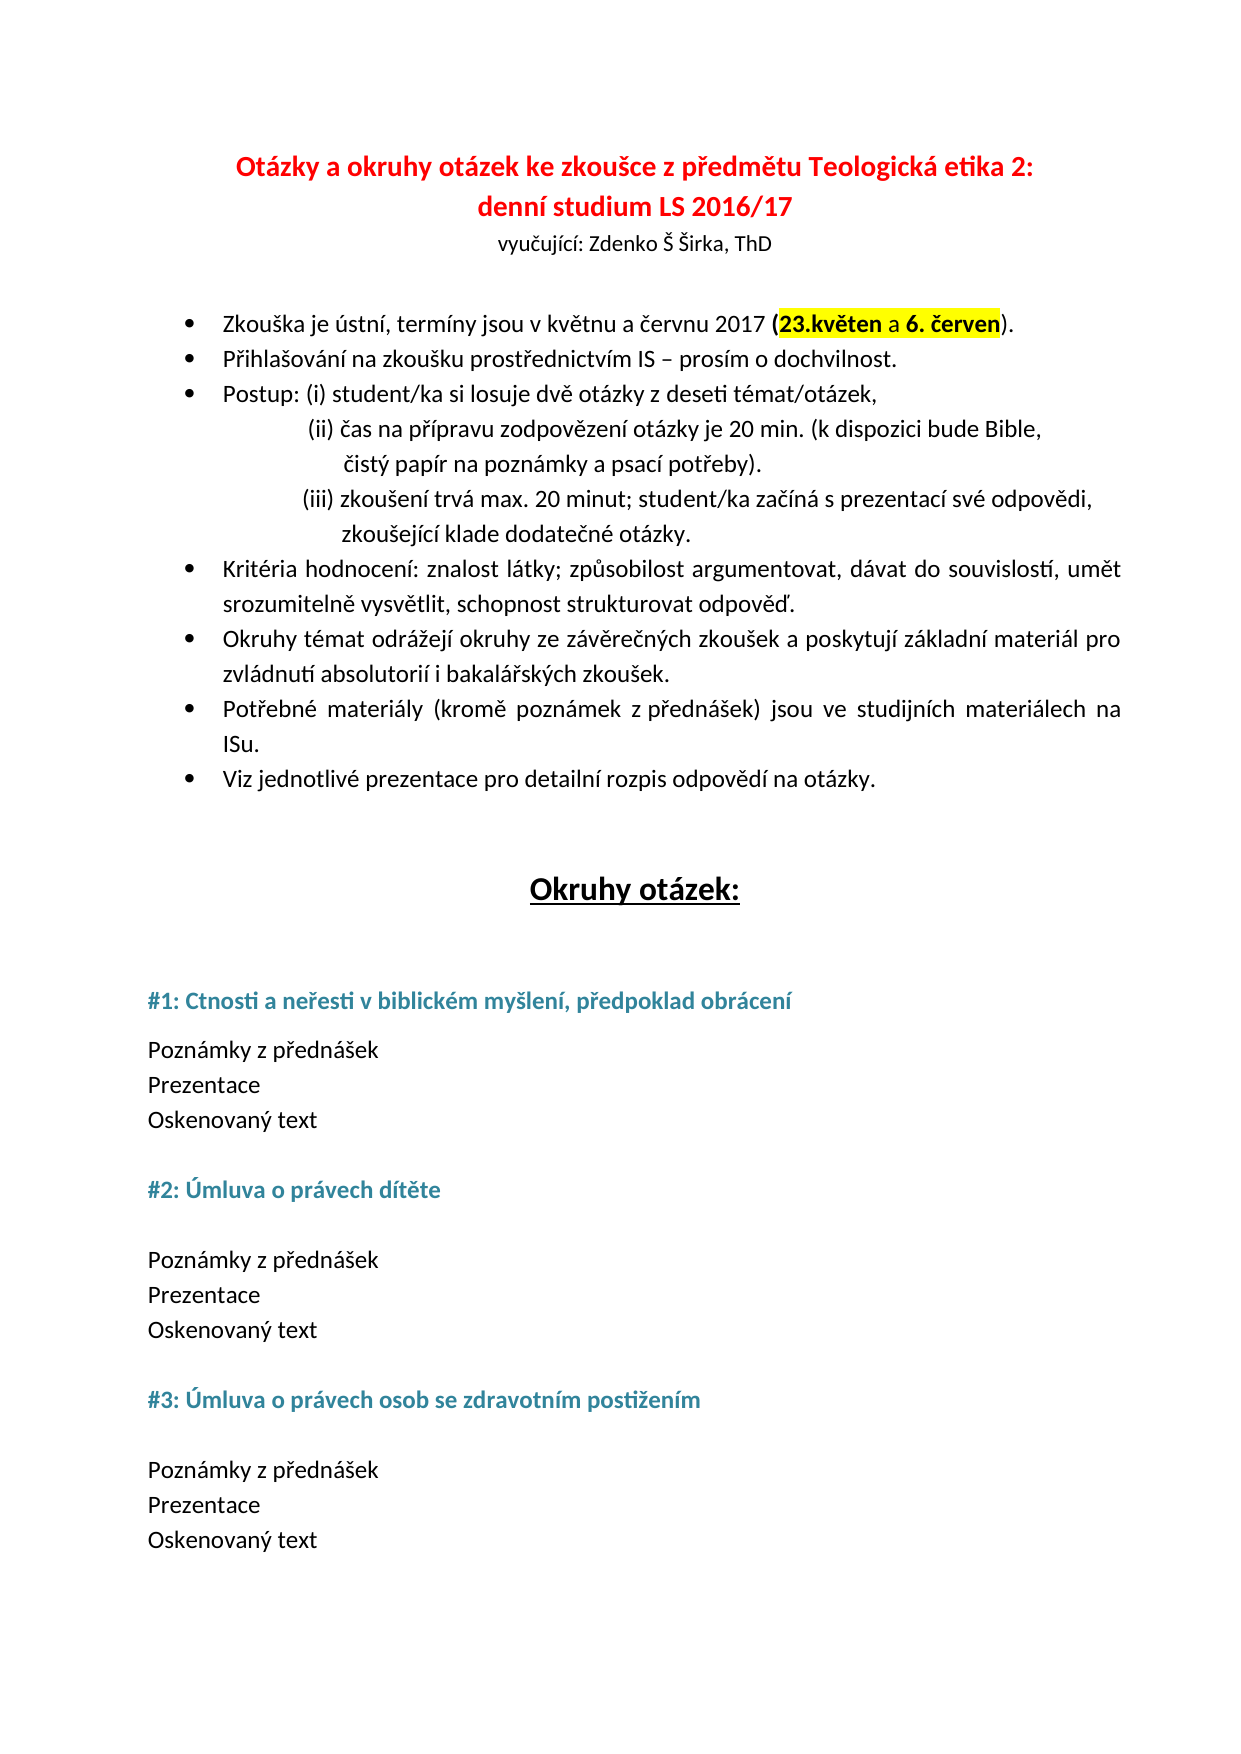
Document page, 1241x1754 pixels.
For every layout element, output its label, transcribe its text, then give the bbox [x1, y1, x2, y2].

list (ii) čas na přípravu zodpovězení otázky je 20 min. (k dispozici bude Bible, [223, 413, 1122, 443]
text Poznámky z přednášek [148, 1244, 1122, 1274]
text Poznámky z přednášek [148, 1034, 1122, 1064]
text #2: Úmluva o právech dítěte [148, 1174, 1122, 1204]
list Potřebné materiály (kromě poznámek z přednášek) jsou ve studijních materiálech na ISu. [185, 693, 1122, 758]
text Prezentace [148, 1069, 1122, 1099]
list zkoušející klade dodatečné otázky. [223, 518, 1122, 548]
list Postup: (i) student/ka si losuje dvě otázky z deseti témat/otázek, [185, 378, 1122, 408]
text Oskenovaný text [148, 1524, 1122, 1554]
list (iii) zkoušení trvá max. 20 minut; student/ka začíná s prezentací své odpovědi, [223, 483, 1122, 513]
text Prezentace [148, 1489, 1122, 1519]
text #1: Ctnosti a neřesti v biblickém myšlení, předpoklad obrácení [148, 985, 1122, 1015]
list Okruhy témat odrážejí okruhy ze závěrečných zkoušek a poskytují základní materiál pro zvládnutí absolutorií i bakalářských zkoušek. [185, 623, 1122, 688]
text Poznámky z přednášek [148, 1454, 1122, 1484]
text Okruhy otázek: [148, 868, 1122, 909]
text čistý papír na poznámky a psací potřeby). [185, 448, 1122, 478]
text Oskenovaný text [148, 1104, 1122, 1134]
text vyučující: Zdenko Š Širka, ThD [148, 229, 1122, 257]
list Zkouška je ústní, termíny jsou v květnu a červnu 2017 (23.květen a 6. červen). [185, 308, 779, 338]
text #3: Úmluva o právech osob se zdravotním postižením [148, 1384, 1122, 1414]
list Přihlašování na zkoušku prostřednictvím IS – prosím o dochvilnost. [185, 343, 1122, 373]
subtitle denní studium LS 2016/17 [148, 188, 1122, 224]
list Viz jednotlivé prezentace pro detailní rozpis odpovědí na otázky. [185, 763, 1122, 793]
text Prezentace [148, 1279, 1122, 1309]
list Kritéria hodnocení: znalost látky; způsobilost argumentovat, dávat do souvislostí, umět srozumitelně vysvětlit, schopnost strukturovat odpověď. [185, 553, 1122, 618]
text Oskenovaný text [148, 1314, 1122, 1344]
subtitle Otázky a okruhy otázek ke zkoušce z předmětu Teologická etika 2: [148, 148, 1122, 183]
